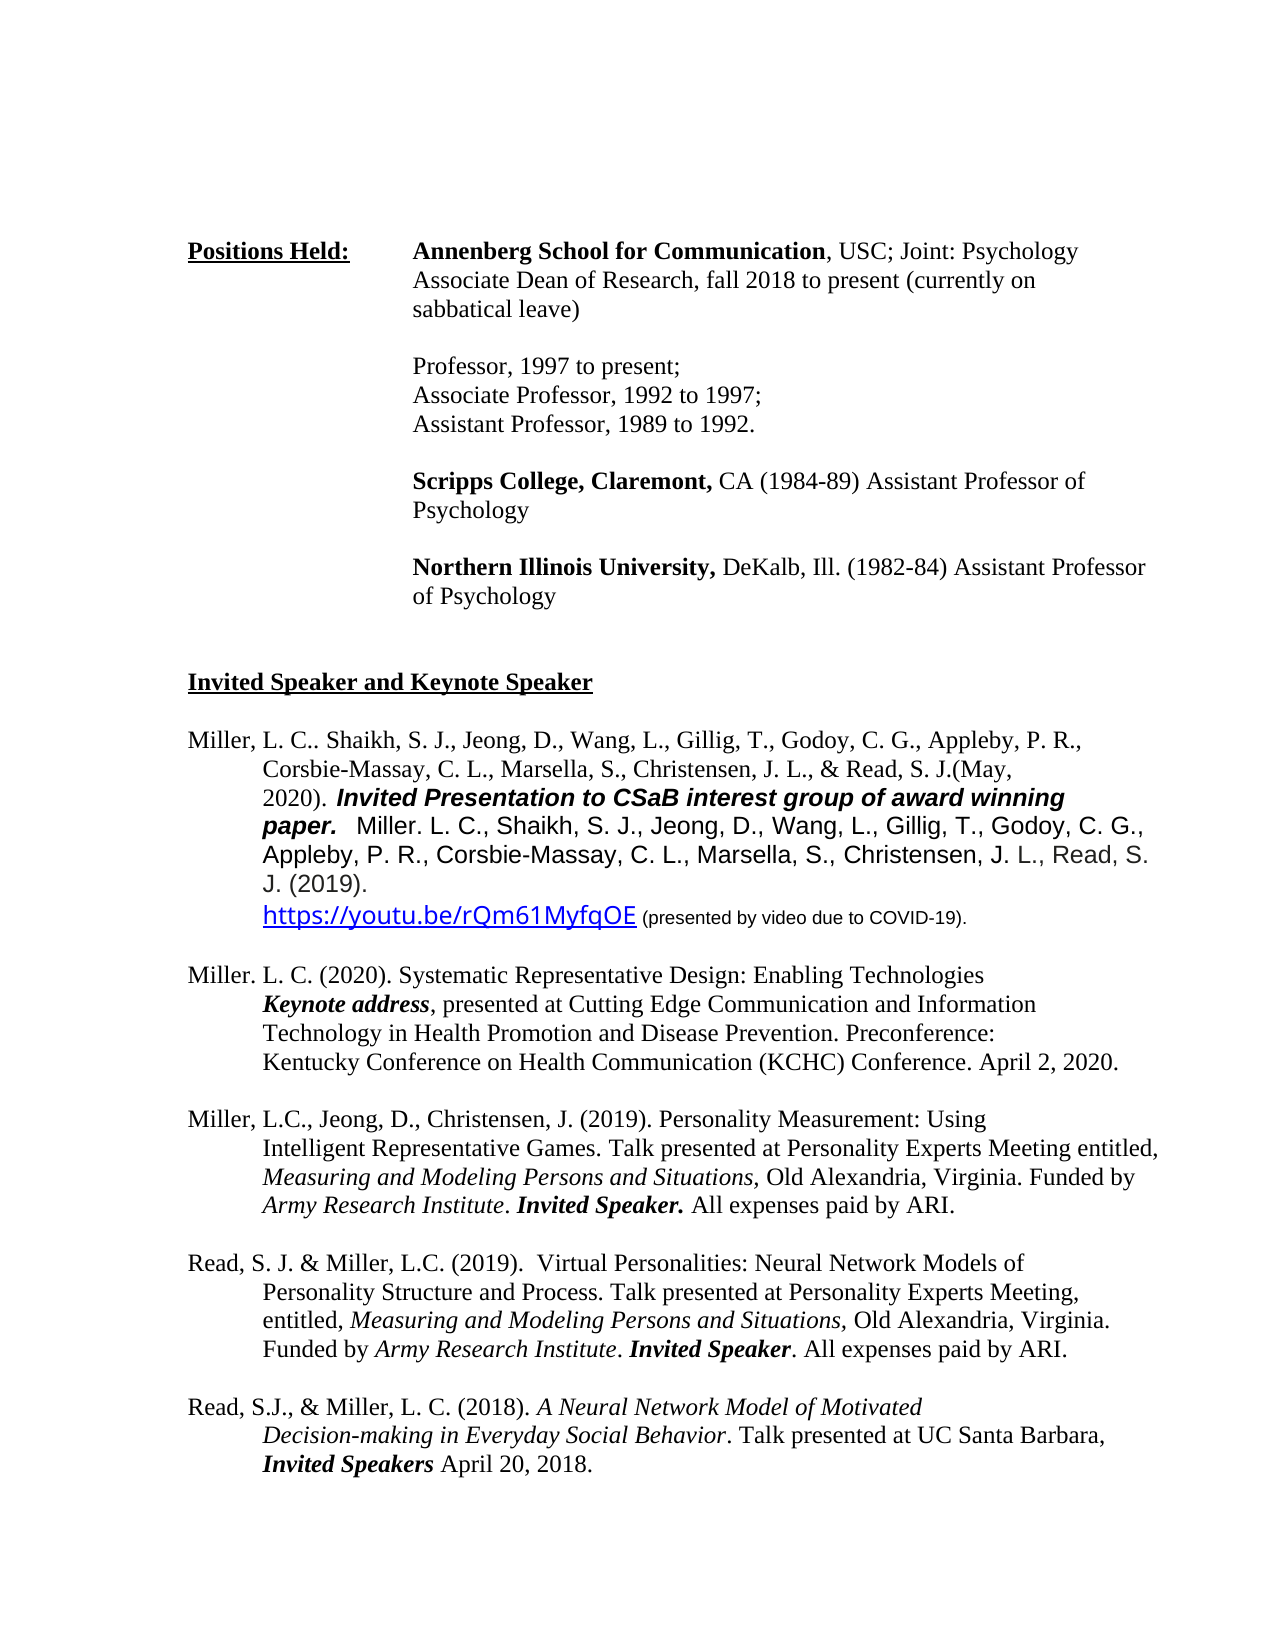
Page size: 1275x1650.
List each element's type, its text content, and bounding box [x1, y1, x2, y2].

text Assistant Professor, 1989 to 1992. [187, 409, 1162, 437]
text https://youtu.be/rQm61MyfqOE (presented by video due to COVID-19). [187, 898, 1162, 932]
text Scripps College, Claremont, CA (1984-89) Assistant Professor of Psychology [412, 466, 1162, 524]
text Professor, 1997 to present; [337, 351, 1162, 380]
text Technology in Health Promotion and Disease Prevention. Preconference: [187, 1018, 1162, 1047]
text Associate Dean of Research, fall 2018 to present (currently on [187, 265, 1162, 294]
text Decision-making in Everyday Social Behavior. Talk presented at UC Santa Barbara, Invited Speakers April 20, 2018. [262, 1420, 1162, 1478]
text Positions Held: Annenberg School for Communication, USC; Joint: Psychology [187, 236, 1162, 265]
text Corsbie-Massay, C. L., Marsella, S., Christensen, J. L., & Read, S. J.(May, 2020). Invited Presentation to CSaB interest group of award winning paper. Miller. L. C., Shaikh, S. J., Jeong, D., Wang, L., Gillig, T., Godoy, C. G., Appleby, P. R., Corsbie-Massay, C. L., Marsella, S., Christensen, J. L., Read, S. J. (2019). [262, 754, 1162, 898]
text Personality Structure and Process. Talk presented at Personality Experts Meeting, entitled, Measuring and Modeling Persons and Situations, Old Alexandria, Virginia. Funded by Army Research Institute. Invited Speaker. All expenses paid by ARI. [262, 1277, 1162, 1363]
text Kentucky Conference on Health Communication (KCHC) Conference. April 2, 2020. [262, 1047, 1162, 1075]
text Keynote address, presented at Cutting Edge Communication and Information [187, 989, 1162, 1018]
text Miller, L.C., Jeong, D., Christensen, J. (2019). Personality Measurement: Using [187, 1104, 1162, 1133]
text Invited Speaker and Keynote Speaker [187, 667, 1162, 696]
text Miller. L. C. (2020). Systematic Representative Design: Enabling Technologies [187, 960, 1162, 989]
text sabbatical leave) [337, 294, 1162, 322]
text Miller, L. C.. Shaikh, S. J., Jeong, D., Wang, L., Gillig, T., Godoy, C. G., Appleby, P. R., [187, 725, 1162, 754]
text Northern Illinois University, DeKalb, Ill. (1982-84) Assistant Professor of Psychology [412, 552, 1162, 610]
text Associate Professor, 1992 to 1997; [337, 380, 1162, 409]
text Read, S.J., & Miller, L. C. (2018). A Neural Network Model of Motivated [187, 1392, 1162, 1420]
text Read, S. J. & Miller, L.C. (2019). Virtual Personalities: Neural Network Models of [187, 1248, 1162, 1277]
text Intelligent Representative Games. Talk presented at Personality Experts Meeting entitled, Measuring and Modeling Persons and Situations, Old Alexandria, Virginia. Funded by Army Research Institute. Invited Speaker. All expenses paid by ARI. [262, 1133, 1162, 1219]
